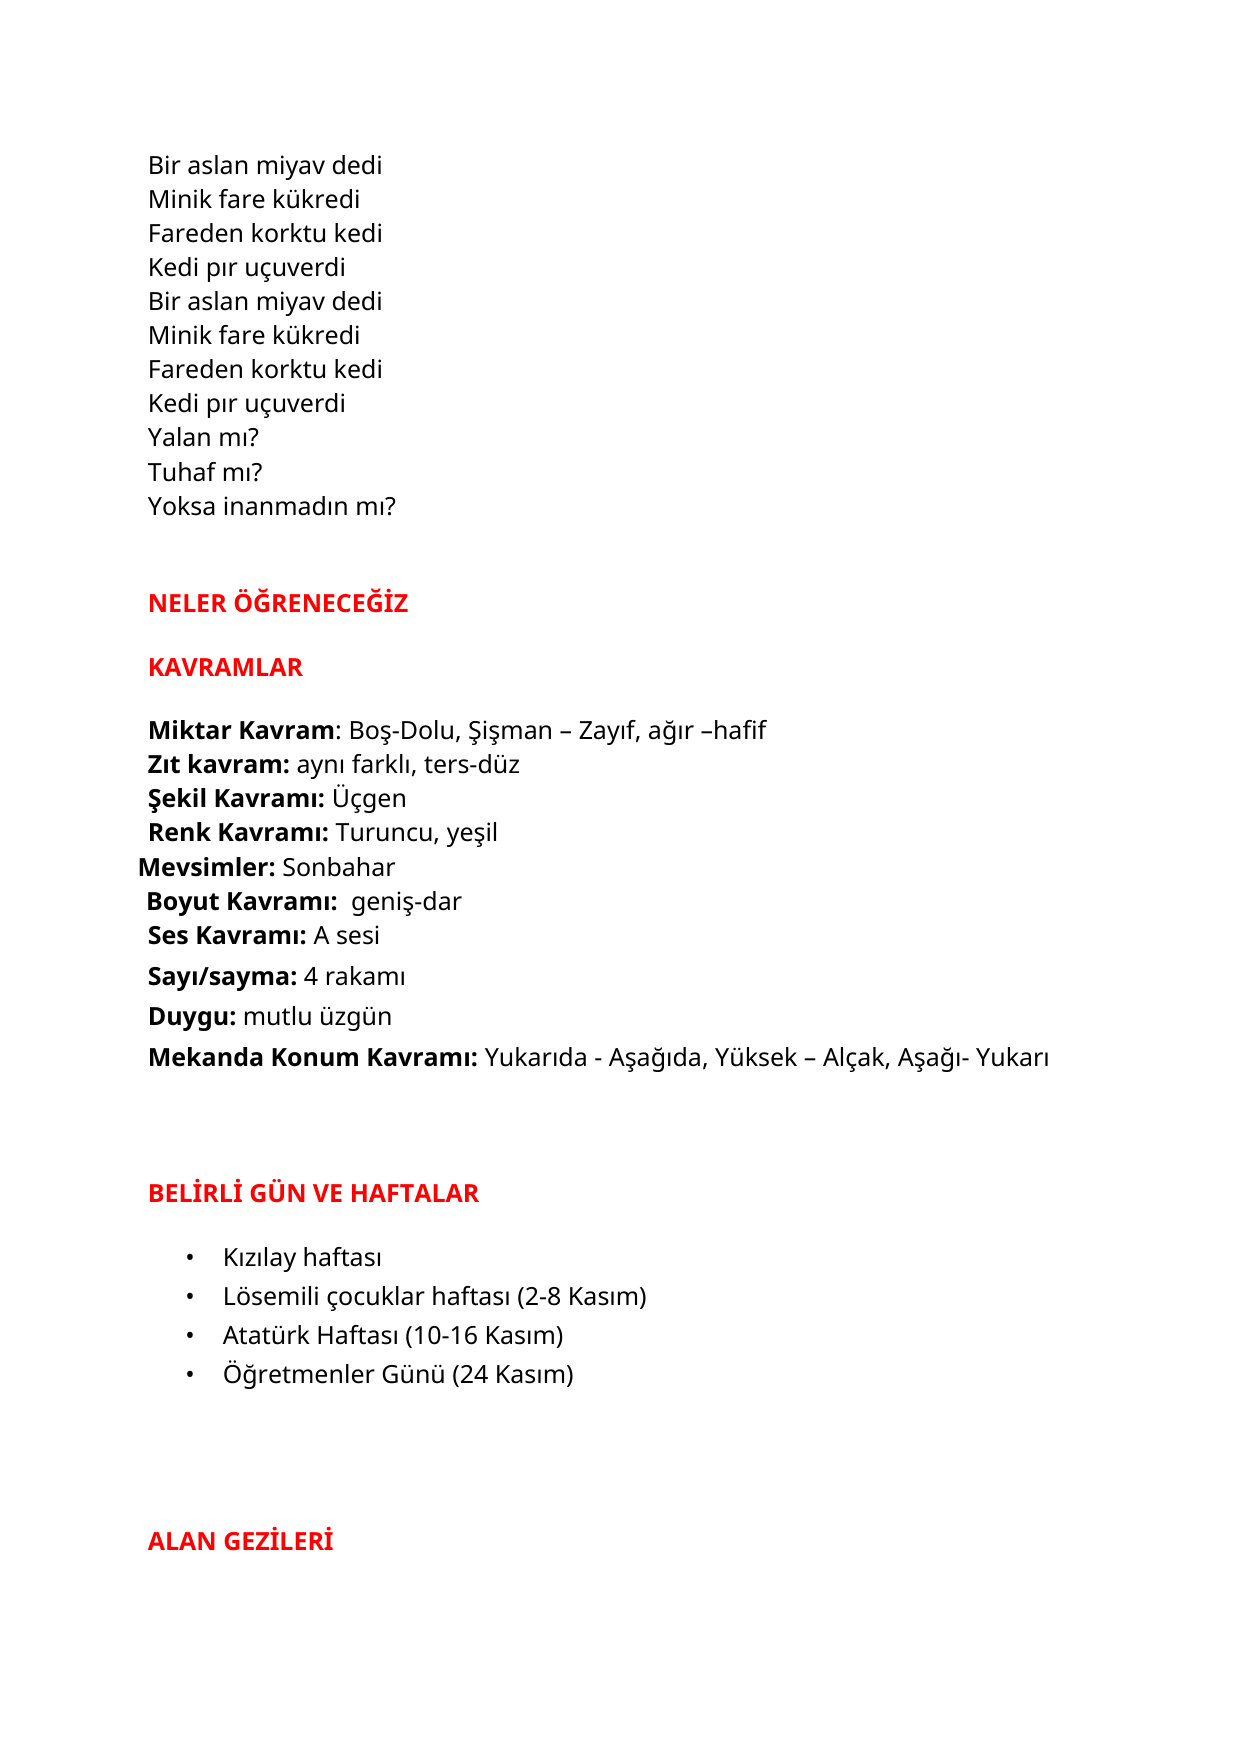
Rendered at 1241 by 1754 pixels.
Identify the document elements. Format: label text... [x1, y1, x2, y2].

text Boyut Kavramı: geniş-dar [133, 883, 1089, 917]
list Öğretmenler Günü (24 Kasım) [185, 1357, 1093, 1391]
text Ses Kavramı: A sesi [148, 917, 1089, 951]
list Atatürk Haftası (10-16 Kasım) [185, 1318, 1093, 1352]
text Şekil Kavramı: Üçgen [148, 781, 1107, 815]
text Bir aslan miyav dedi Minik fare kükredi Fareden korktu kedi Kedi pır uçuverdi [148, 148, 1093, 284]
text Yalan mı? Tuhaf mı? Yoksa inanmadın mı? [148, 420, 1093, 522]
text Mekanda Konum Kavramı: Yukarıda - Aşağıda, Yüksek – Alçak, Aşağı- Yukarı [148, 1040, 1089, 1074]
list Kızılay haftası [185, 1239, 1093, 1274]
text Duygu: mutlu üzgün [148, 999, 1089, 1033]
text Zıt kavram: aynı farklı, ters-düz [148, 747, 1093, 781]
text Sayı/sayma: 4 rakamı [148, 958, 1089, 992]
text BELİRLİ GÜN VE HAFTALAR [148, 1176, 1093, 1210]
text KAVRAMLAR [148, 649, 1093, 683]
list Lösemili çocuklar haftası (2-8 Kasım) [185, 1279, 1093, 1313]
text Mevsimler: Sonbahar [118, 849, 1089, 883]
text Miktar Kavram: Boş-Dolu, Şişman – Zayıf, ağır –hafif [148, 713, 1093, 747]
text Bir aslan miyav dedi Minik fare kükredi Fareden korktu kedi Kedi pır uçuverdi [148, 284, 1093, 420]
text NELER ÖĞRENECEĞİZ [148, 586, 1093, 620]
text Renk Kavramı: Turuncu, yeşil [148, 815, 1089, 849]
text ALAN GEZİLERİ [148, 1523, 1093, 1557]
